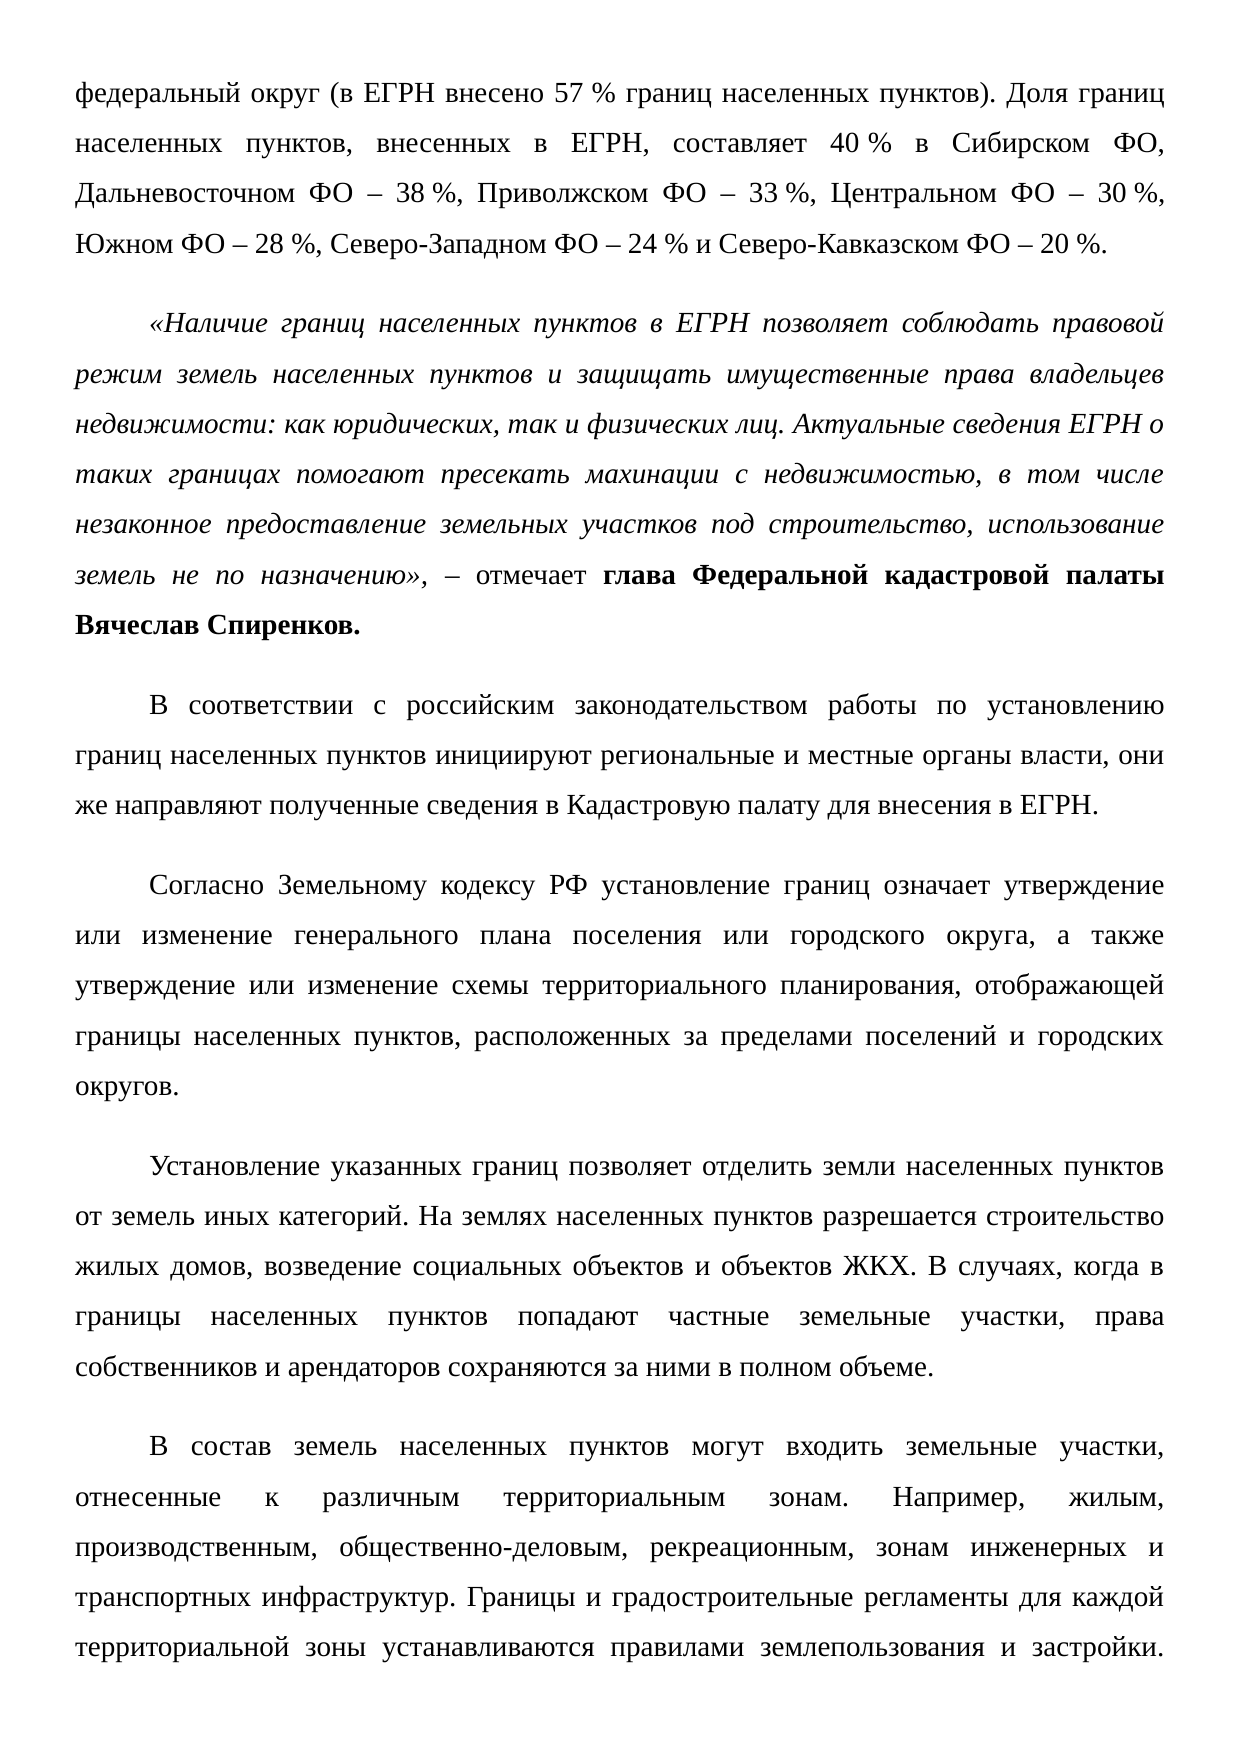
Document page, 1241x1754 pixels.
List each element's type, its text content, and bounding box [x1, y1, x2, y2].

text В соответствии с российским законодательством работы по установлению границ населенных пунктов инициируют региональные и местные органы власти, они же направляют полученные сведения в Кадастровую палату для внесения в ЕГРН. [75, 687, 1165, 737]
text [75, 75, 1165, 259]
text Согласно Земельному кодексу РФ установление границ означает утверждение или изменение генерального плана поселения или городского округа, а также утверждение или изменение схемы территориального планирования, отображающей границы населенных пунктов, расположенных за пределами поселений и городских округов. [75, 867, 1165, 1102]
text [75, 1428, 1165, 1663]
text В соответствии с российским законодательством работы по установлению границ населенных пунктов инициируют региональные и местные органы власти, они же направляют полученные сведения в Кадастровую палату для внесения в ЕГРН. [75, 771, 1165, 821]
text «Наличие границ населенных пунктов в ЕГРН позволяет соблюдать правовой режим земель населенных пунктов и защищать имущественные права владельцев недвижимости: как юридических, так и физических лиц. Актуальные сведения ЕГРН о таких границах помогают пресекать махинации с недвижимостью, в том числе незаконное предоставление земельных участков под строительство, использование земель не по назначению», – отмечает глава Федеральной кадастровой палаты Вячеслав Спиренков. [75, 305, 1165, 641]
text Установление указанных границ позволяет отделить земли населенных пунктов от земель иных категорий. На землях населенных пунктов разрешается строительство жилых домов, возведение социальных объектов и объектов ЖКХ. В случаях, когда в границы населенных пунктов попадают частные земельные участки, права собственников и арендаторов сохраняются за ними в полном объеме. [75, 1148, 1165, 1382]
